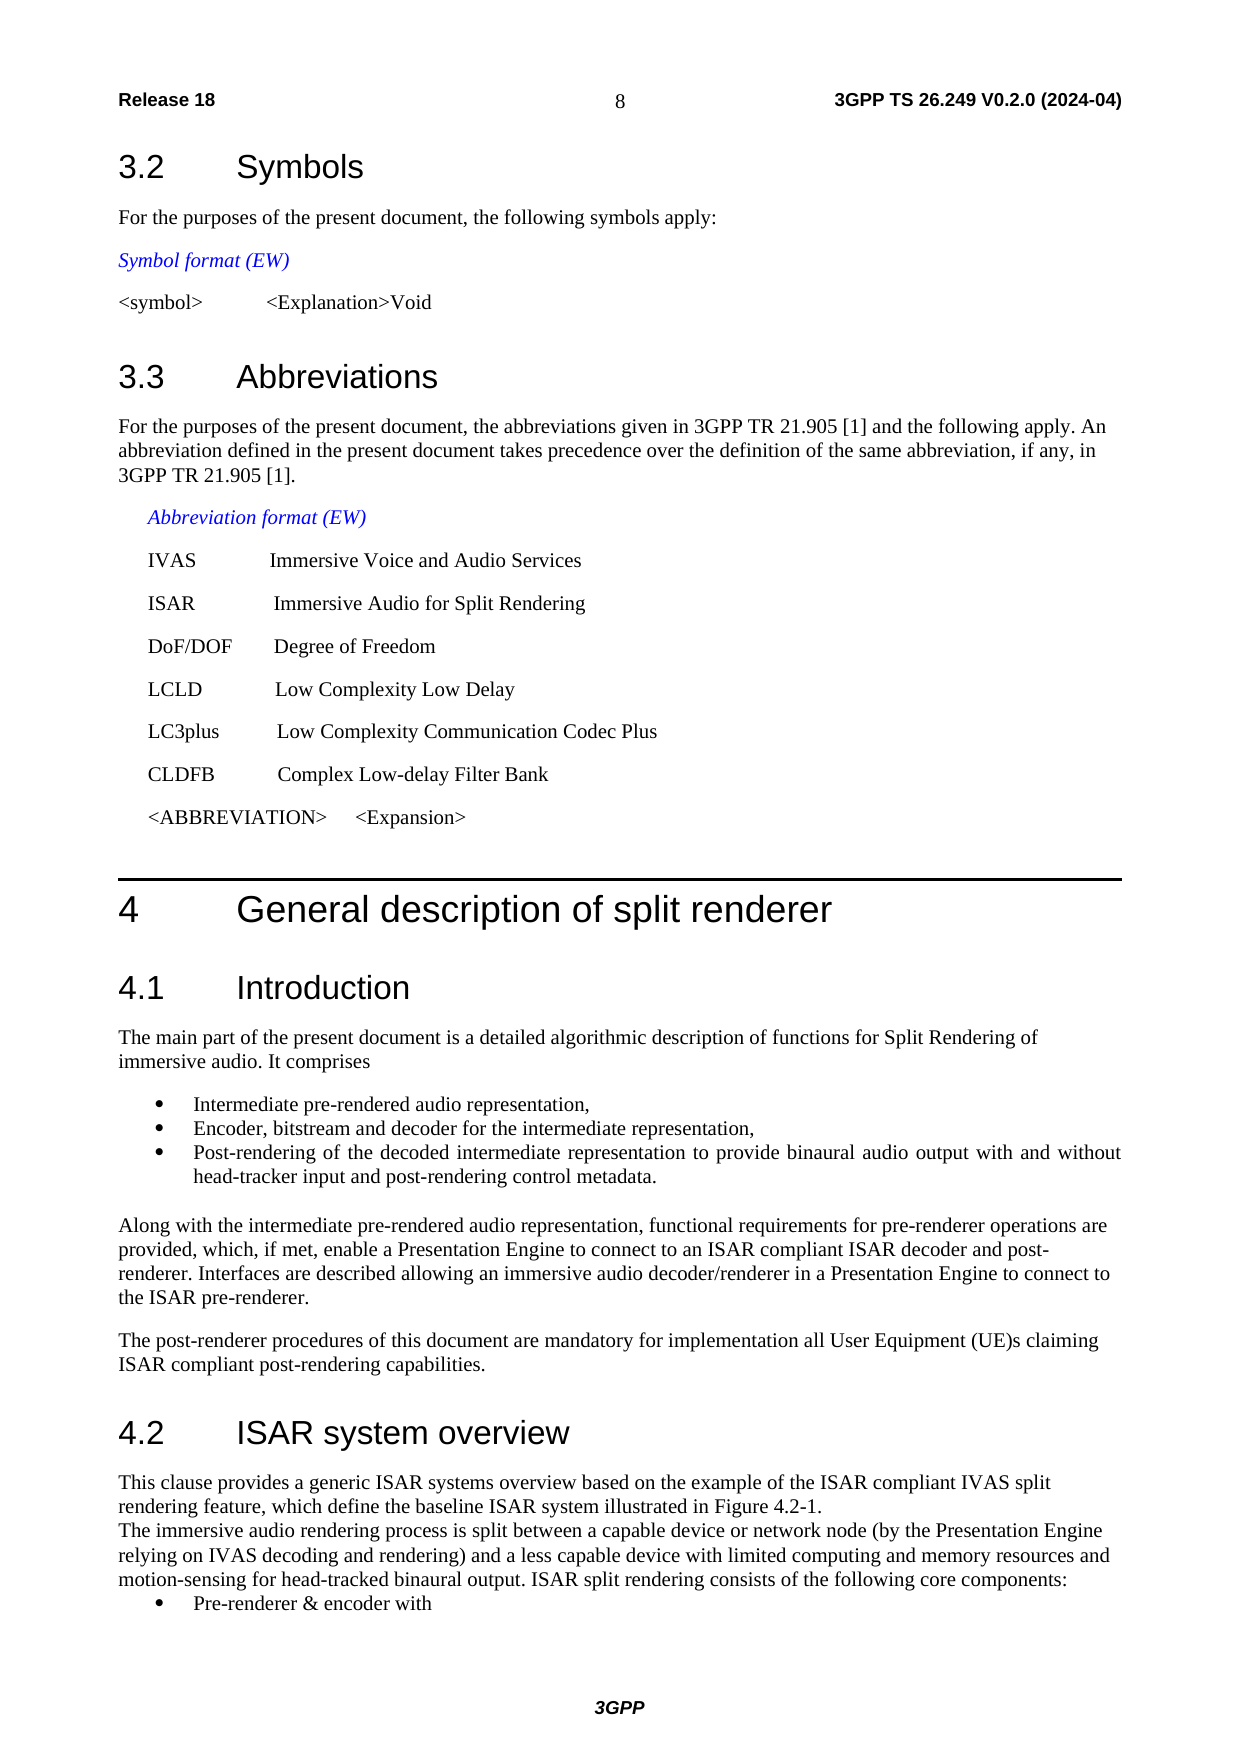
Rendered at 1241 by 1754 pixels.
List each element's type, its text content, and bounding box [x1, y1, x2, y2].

subtitle 3.2 Symbols [118, 147, 1122, 186]
text Along with the intermediate pre-rendered audio representation, functional requirements for pre-renderer operations are provided, which, if met, enable a Presentation Engine to connect to an ISAR compliant ISAR decoder and post-renderer. Interfaces are described allowing an immersive audio decoder/renderer in a Presentation Engine to connect to the ISAR pre-renderer. [118, 1212, 1122, 1309]
list Intermediate pre-rendered audio representation, [156, 1092, 1122, 1116]
text The main part of the present document is a detailed algorithmic description of functions for Split Rendering of immersive audio. It comprises [118, 1025, 1122, 1073]
text For the purposes of the present document, the abbreviations given in 3GPP TR 21.905 [1] and the following apply. An abbreviation defined in the present document takes precedence over the definition of the same abbreviation, if any, in 3GPP TR 21.905 [1]. [118, 414, 1122, 487]
text The immersive audio rendering process is split between a capable device or network node (by the Presentation Engine relying on IVAS decoding and rendering) and a less capable device with limited computing and memory resources and motion-sensing for head-tracked binaural output. ISAR split rendering consists of the following core components: [118, 1518, 1122, 1591]
list Pre-renderer & encoder with [156, 1591, 1122, 1615]
subtitle 4.2 ISAR system overview [118, 1413, 1122, 1452]
subtitle 4.1 Introduction [118, 968, 1122, 1007]
text This clause provides a generic ISAR systems overview based on the example of the ISAR compliant IVAS split rendering feature, which define the baseline ISAR system illustrated in Figure 4.2-1. [118, 1470, 1122, 1518]
subtitle 3.3 Abbreviations [118, 357, 1122, 396]
subtitle 4 General description of split renderer [118, 881, 1122, 931]
list Encoder, bitstream and decoder for the intermediate representation, [156, 1116, 1122, 1140]
list Post-rendering of the decoded intermediate representation to provide binaural audio output with and without head-tracker input and post-rendering control metadata. [156, 1140, 1122, 1188]
text The post-renderer procedures of this document are mandatory for implementation all User Equipment (UE)s claiming ISAR compliant post-rendering capabilities. [118, 1327, 1122, 1376]
